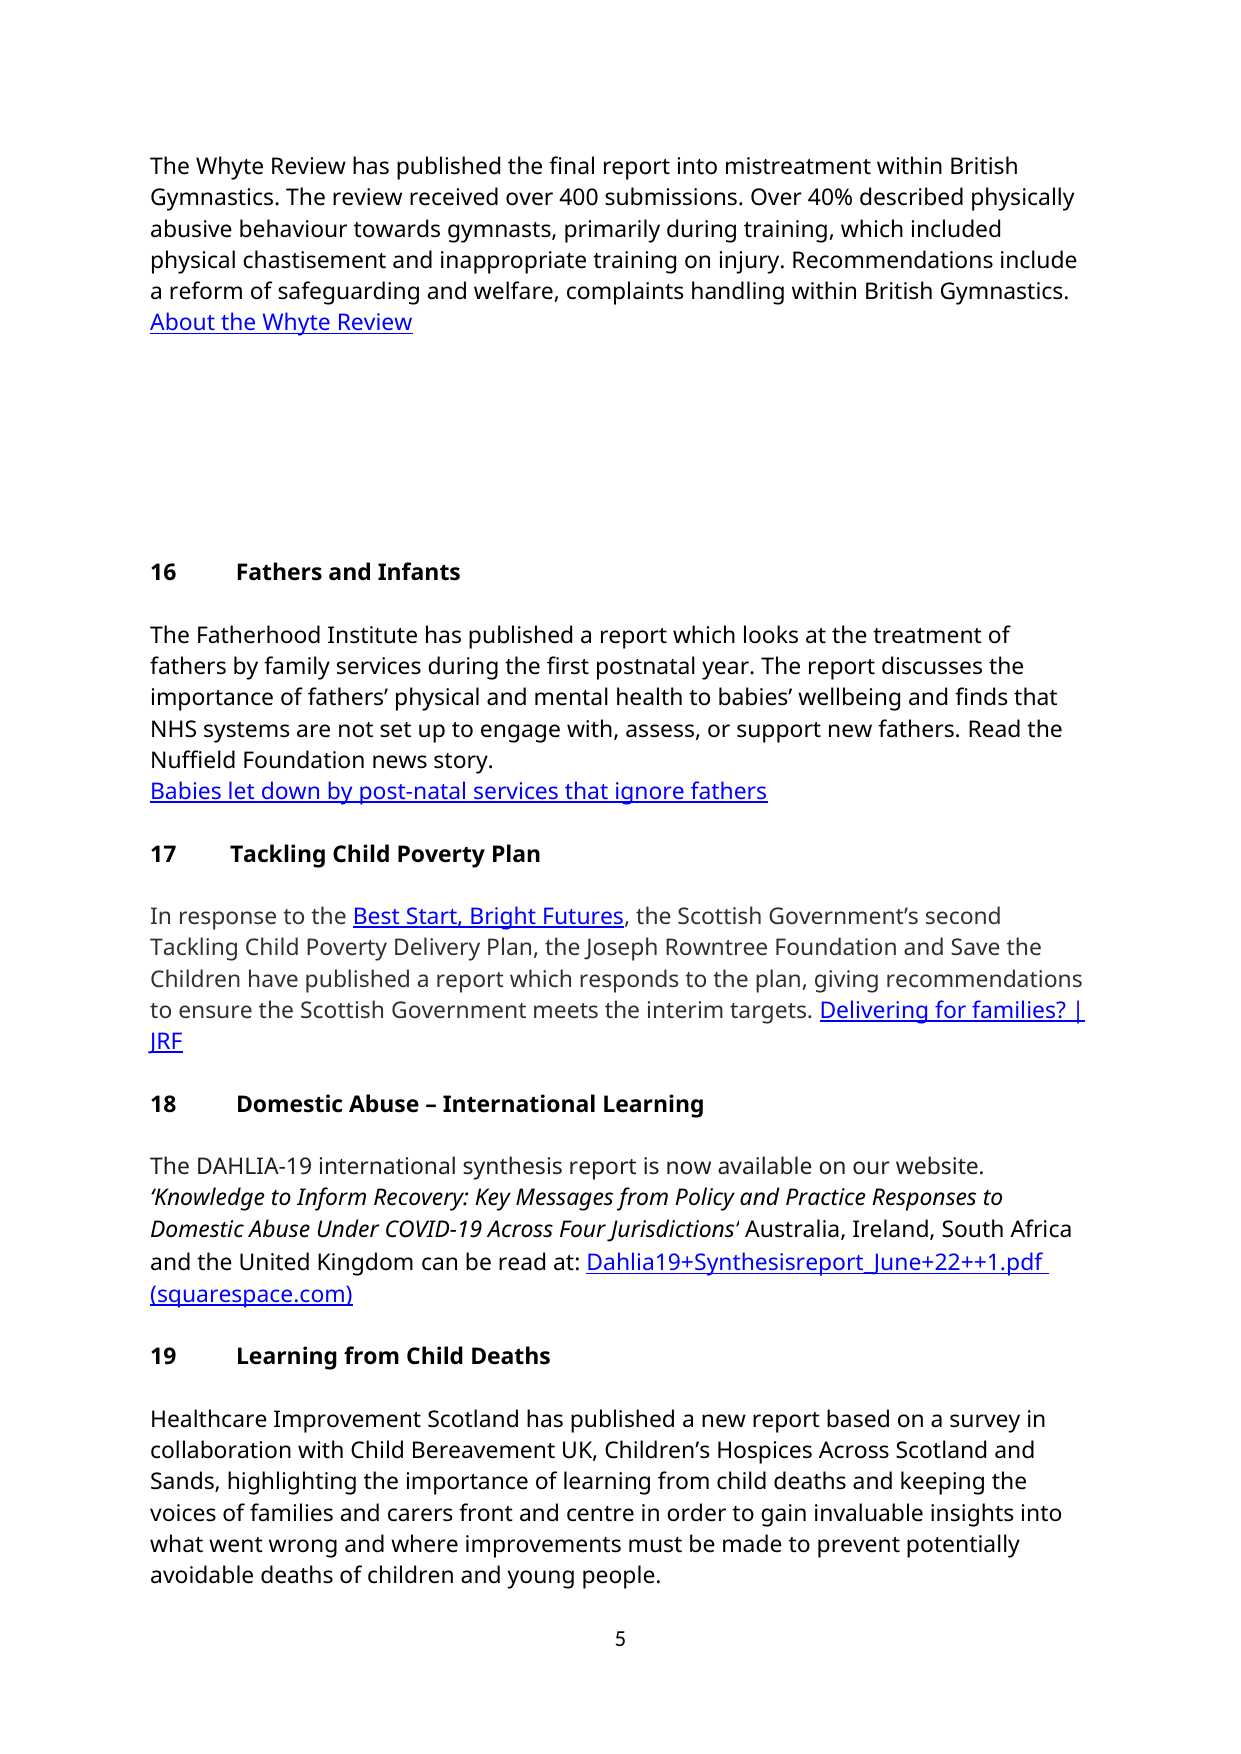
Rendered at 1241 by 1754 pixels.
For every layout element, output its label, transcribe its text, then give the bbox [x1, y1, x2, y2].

text In response to the Best Start, Bright Futures, the Scottish Government’s second Tackling Child Poverty Delivery Plan, the Joseph Rowntree Foundation and Save the Children have published a report which responds to the plan, giving recommendations to ensure the Scottish Government meets the interim targets. Delivering for families? | JRF [150, 900, 1090, 1056]
text The DAHLIA-19 international synthesis report is now available on our website. ‘Knowledge to Inform Recovery: Key Messages from Policy and Practice Responses to Domestic Abuse Under COVID-19 Across Four Jurisdictions’ Australia, Ireland, South Africa and the United Kingdom can be read at: Dahlia19+Synthesisreport_June+22++1.pdf (squarespace.com) [150, 1150, 1090, 1309]
text The Fatherhood Institute has published a report which looks at the treatment of fathers by family services during the first postnatal year. The report discusses the importance of fathers’ physical and mental health to babies’ wellbeing and finds that NHS systems are not set up to engage with, assess, or support new fathers. Read the Nuffield Foundation news story. [150, 619, 1090, 775]
text Healthcare Improvement Scotland has published a new report based on a survey in collaboration with Child Bereavement UK, Children’s Hospices Across Scotland and Sands, highlighting the importance of learning from child deaths and keeping the voices of families and carers front and centre in order to gain invaluable insights into what went wrong and where improvements must be made to prevent potentially avoidable deaths of children and young people. [150, 1403, 1090, 1590]
text 18 Domestic Abuse – International Learning [150, 1087, 1090, 1119]
text 17 Tackling Child Poverty Plan [150, 837, 1090, 869]
text The Whyte Review has published the final report into mistreatment within British Gymnastics. The review received over 400 submissions. Over 40% described physically abusive behaviour towards gymnasts, primarily during training, which included physical chastisement and inappropriate training on injury. Recommendations include a reform of safeguarding and welfare, complaints handling within British Gymnastics. [150, 150, 1090, 306]
text Babies let down by post-natal services that ignore fathers [150, 775, 1090, 806]
text 16 Fathers and Infants [150, 556, 1090, 587]
text About the Whyte Review [150, 306, 1090, 337]
text 19 Learning from Child Deaths [150, 1340, 1090, 1372]
